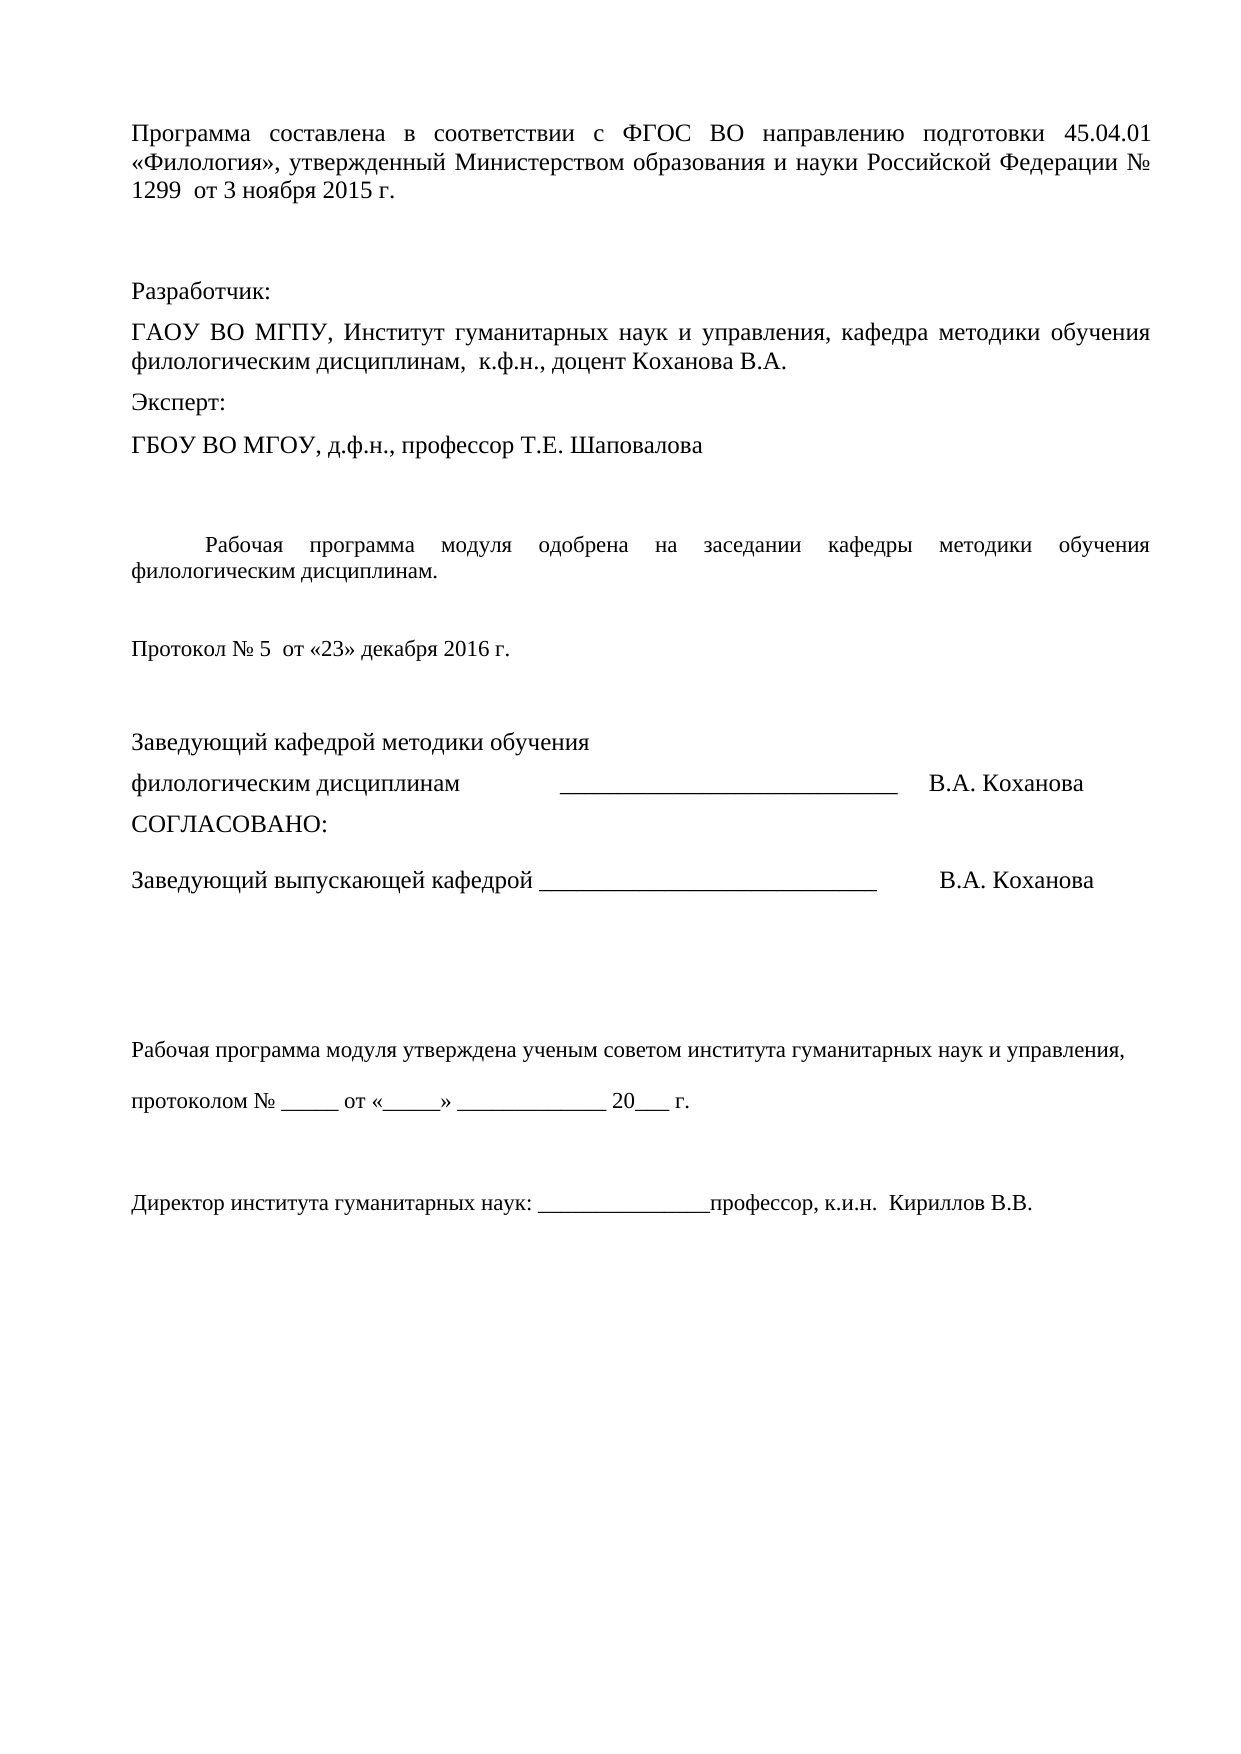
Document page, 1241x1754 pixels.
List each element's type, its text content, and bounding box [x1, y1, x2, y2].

text Рабочая программа модуля утверждена ученым советом института гуманитарных наук и управления, [131, 1036, 1152, 1063]
text филологическим дисциплинам ___________________________ В.А. Коханова [131, 768, 1152, 797]
text СОГЛАСОВАНО: [131, 809, 1152, 838]
text Заведующий кафедрой методики обучения [131, 727, 1152, 756]
text Рабочая программа модуля одобрена на заседании кафедры методики обучения филологическим дисциплинам. [131, 531, 1152, 583]
text Разработчик: [131, 276, 1152, 304]
text Эксперт: [131, 387, 1152, 416]
text Директор института гуманитарных наук: _______________профессор, к.и.н. Кириллов В.В.1.Цель и задачи освоения дисциплины: [131, 1189, 1152, 1216]
text ГБОУ ВО МГОУ, д.ф.н., профессор Т.Е. Шаповалова [131, 430, 1152, 459]
text Программа составлена в соответствии с ФГОС ВО направлению подготовки 45.04.01 «Филология», утвержденный Министерством образования и науки Российской Федерации № 1299 от 3 ноября 2015 г. [131, 118, 1152, 204]
text Заведующий выпускающей кафедрой ___________________________ В.А. Коханова [131, 865, 1152, 894]
text ГАОУ ВО МГПУ, Институт гуманитарных наук и управления, кафедра методики обучения филологическим дисциплинам, к.ф.н., доцент Коханова В.А. [131, 317, 1152, 374]
text Протокол № 5 от «23» декабря 2016 г. [131, 634, 1152, 661]
text протоколом № _____ от «_____» _____________ 20___ г. [131, 1087, 1152, 1114]
